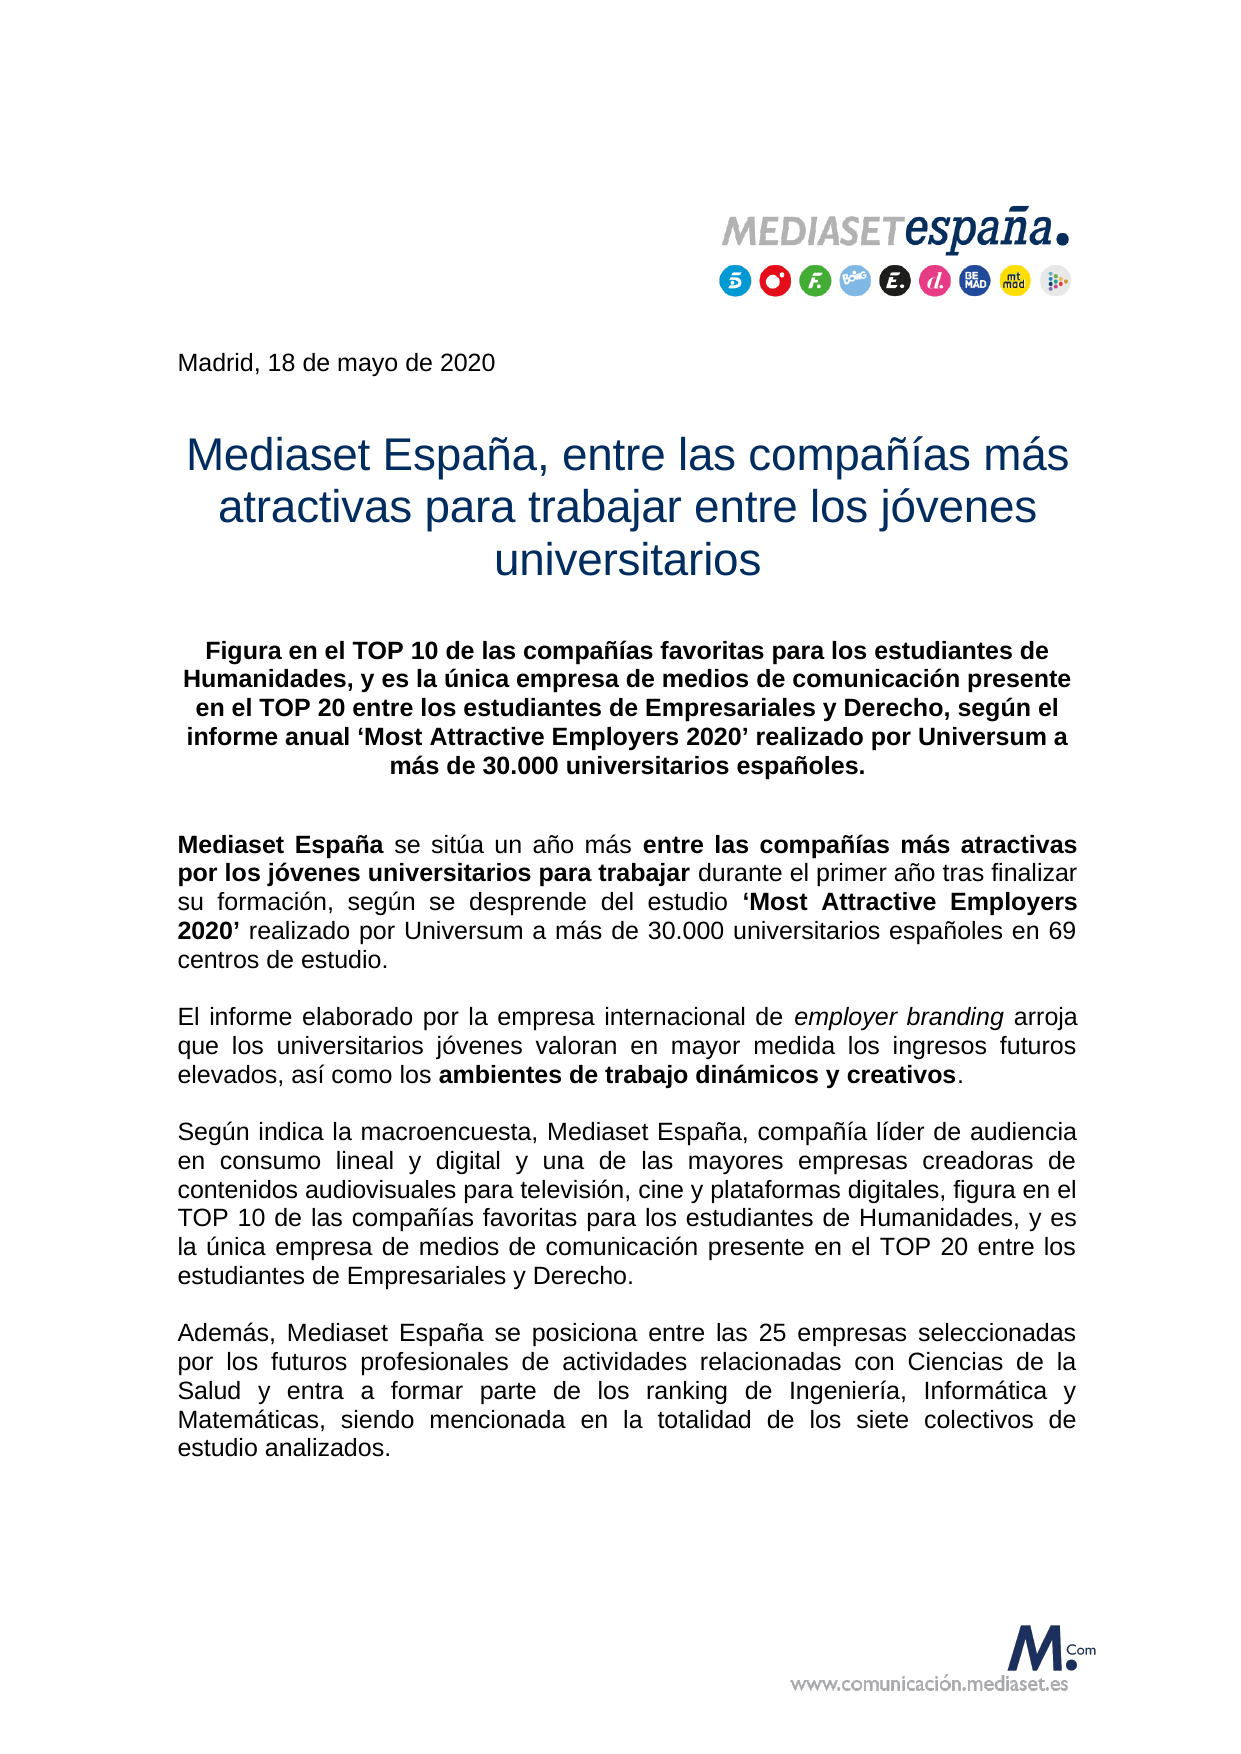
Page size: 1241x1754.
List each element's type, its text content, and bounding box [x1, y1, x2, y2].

text El informe elaborado por la empresa internacional de employer branding arroja que los universitarios jóvenes valoran en mayor medida los ingresos futuros elevados, así como los ambientes de trabajo dinámicos y creativos. [177, 1002, 1078, 1088]
text Mediaset España, entre las compañías más atractivas para trabajar entre los jóvenes universitarios [177, 427, 1078, 585]
text Además, Mediaset España se posiciona entre las 25 empresas seleccionadas por los futuros profesionales de actividades relacionadas con Ciencias de la Salud y entra a formar parte de los ranking de Ingeniería, Informática y Matemáticas, siendo mencionada en la totalidad de los siete colectivos de estudio analizados. [177, 1318, 1078, 1462]
text Figura en el TOP 10 de las compañías favoritas para los estudiantes de Humanidades, y es la única empresa de medios de comunicación presente en el TOP 20 entre los estudiantes de Empresariales y Derecho, según el informe anual ‘Most Attractive Employers 2020’ realizado por Universum a más de 30.000 universitarios españoles. [177, 636, 1078, 779]
picture [656, 194, 1137, 306]
picture [777, 1602, 1240, 1709]
text Madrid, 18 de mayo de 2020 [177, 348, 1078, 377]
text Mediaset España se sitúa un año más entre las compañías más atractivas por los jóvenes universitarios para trabajar durante el primer año tras finalizar su formación, según se desprende del estudio ‘Most Attractive Employers 2020’ realizado por Universum a más de 30.000 universitarios españoles en 69 centros de estudio. [177, 830, 1078, 973]
text Según indica la macroencuesta, Mediaset España, compañía líder de audiencia en consumo lineal y digital y una de las mayores empresas creadoras de contenidos audiovisuales para televisión, cine y plataformas digitales, figura en el TOP 10 de las compañías favoritas para los estudiantes de Humanidades, y es la única empresa de medios de comunicación presente en el TOP 20 entre los estudiantes de Empresariales y Derecho. [177, 1117, 1078, 1290]
